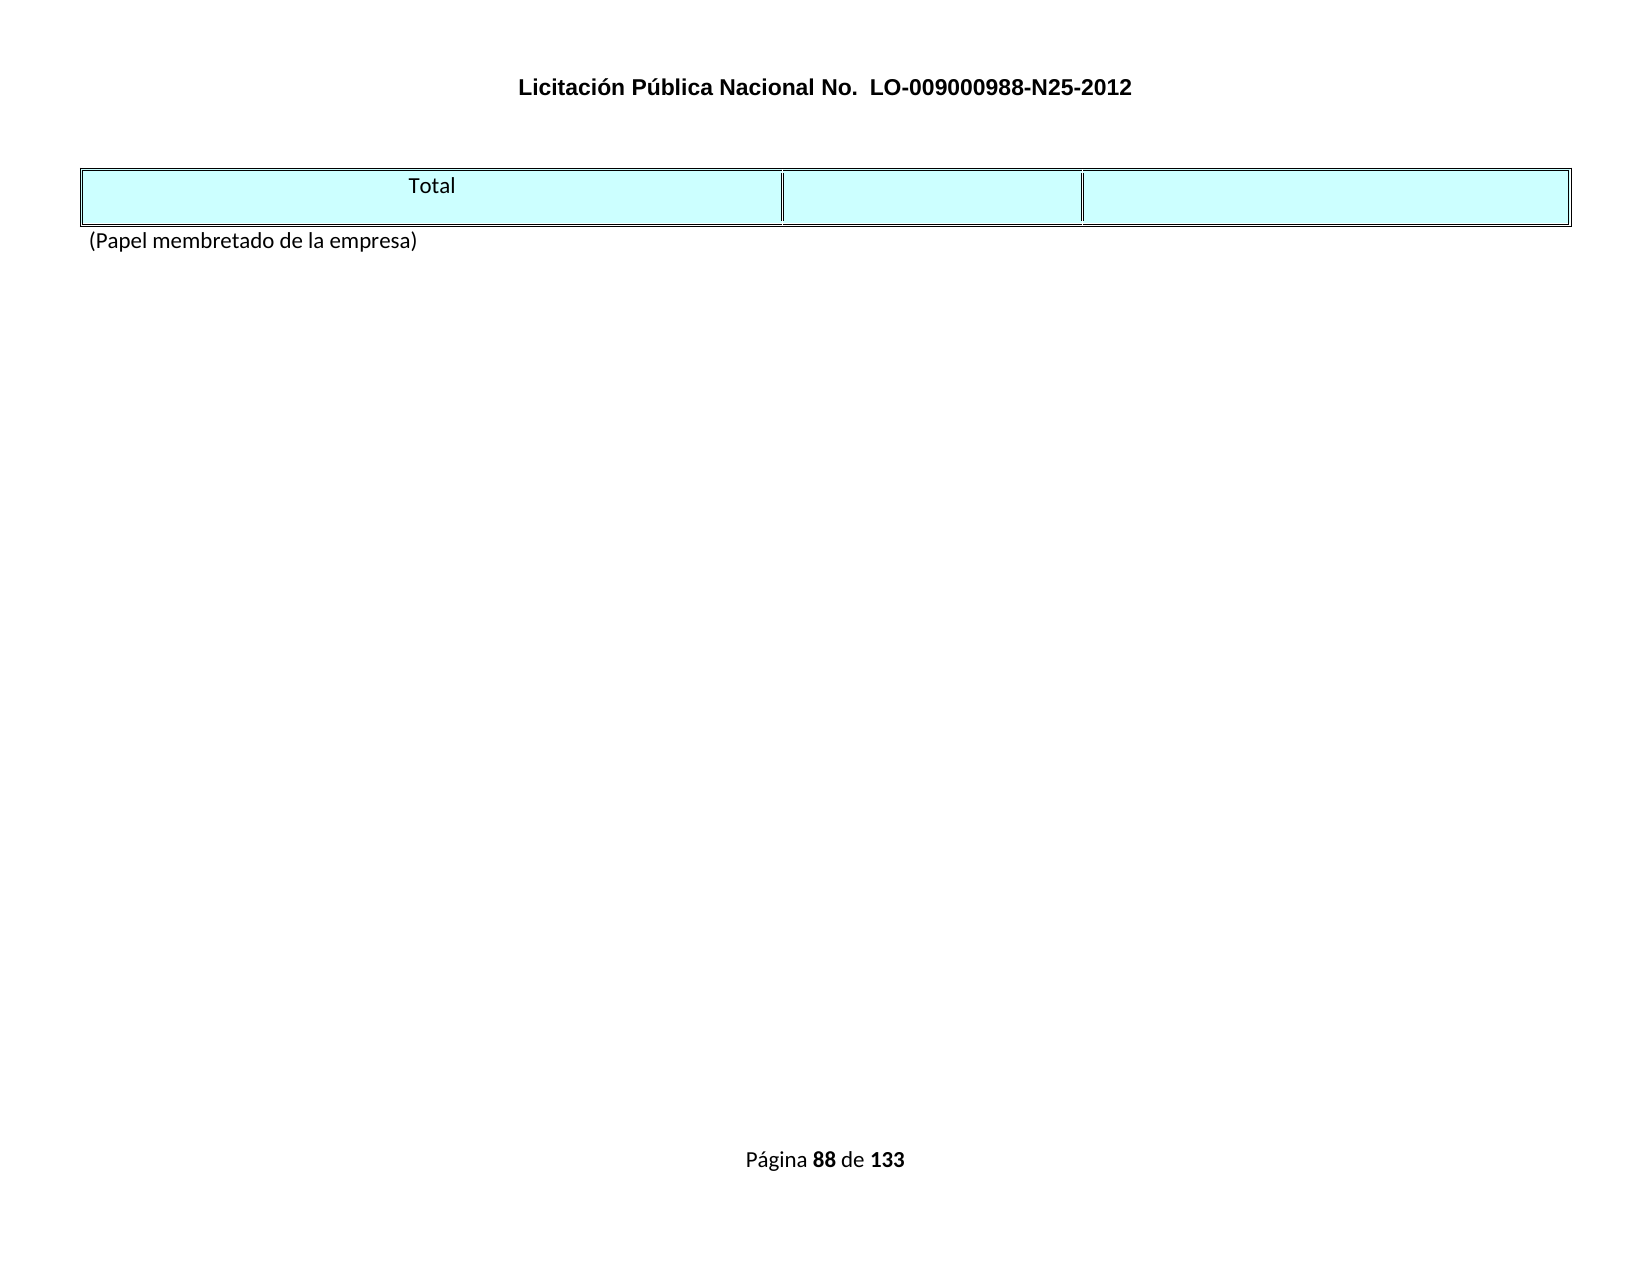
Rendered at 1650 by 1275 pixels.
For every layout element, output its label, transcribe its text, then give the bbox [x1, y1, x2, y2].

text (Papel membretado de la empresa) [89, 227, 1561, 254]
table_cell Total [83, 171, 782, 223]
table_cell [783, 171, 1082, 223]
table_cell [1083, 171, 1568, 223]
